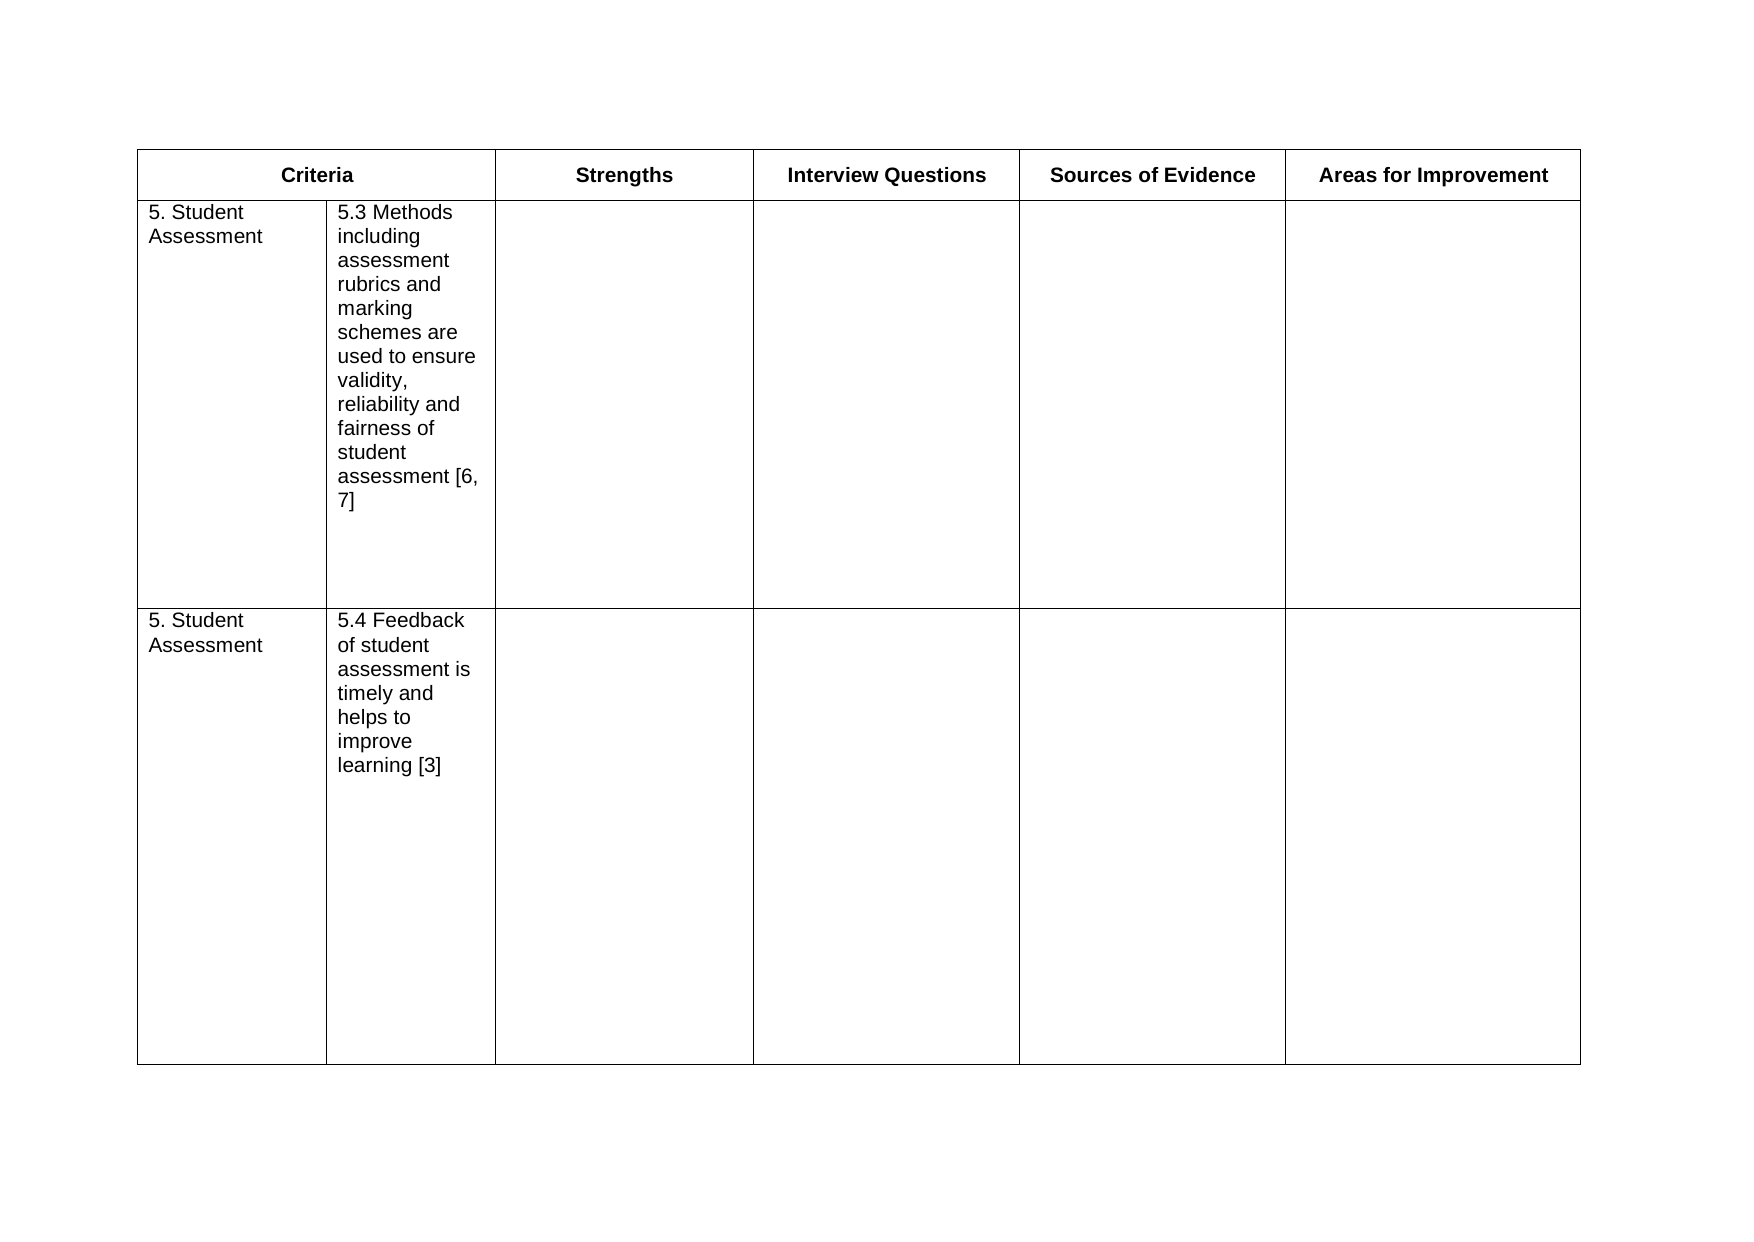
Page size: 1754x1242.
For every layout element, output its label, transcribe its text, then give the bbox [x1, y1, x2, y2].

table_header Strengths [496, 150, 753, 200]
table_header Sources of Evidence [1020, 150, 1285, 200]
table_cell [1286, 609, 1580, 1064]
table_cell [754, 201, 1019, 608]
table_header Interview Questions [754, 150, 1019, 200]
table_header Areas for Improvement [1286, 150, 1580, 200]
table_cell [496, 201, 753, 608]
table_cell [1286, 201, 1580, 608]
table_cell 5.3 Methods including assessment rubrics and marking schemes are used to ensure validity, reliability and fairness of student assessment [6, 7] [327, 201, 495, 608]
table_cell [1020, 201, 1285, 608]
table_cell [496, 609, 753, 1064]
table_cell [1020, 609, 1285, 1064]
table_cell 5. Student Assessment [138, 201, 326, 608]
table_cell 5.4 Feedback of student assessment is timely and helps to improve learning [3] [327, 609, 495, 1064]
table_cell [754, 609, 1019, 1064]
table_header Criteria [138, 150, 495, 200]
table_cell 5. Student Assessment [138, 609, 326, 1064]
